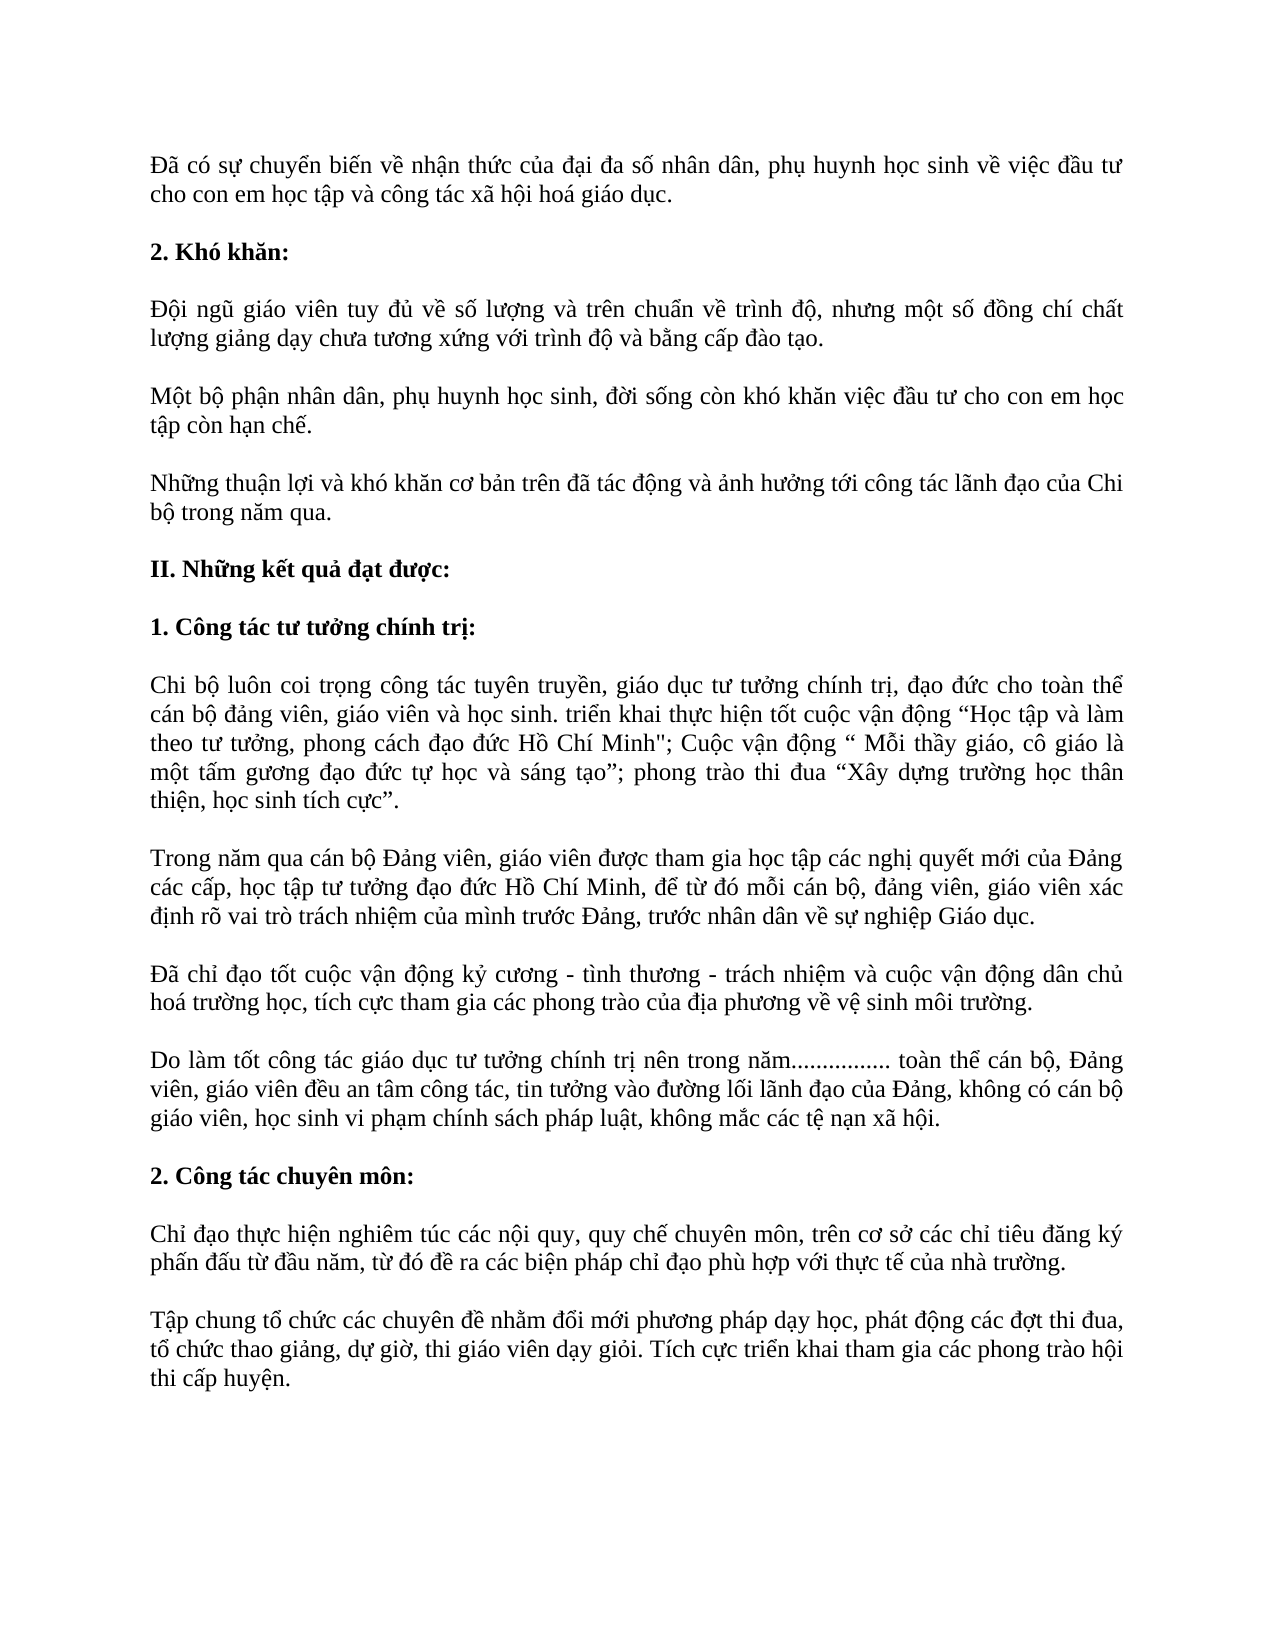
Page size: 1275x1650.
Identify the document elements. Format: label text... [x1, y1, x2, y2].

text 2. Công tác chuyên môn: [150, 1161, 1125, 1189]
text Những thuận lợi và khó khăn cơ bản trên đã tác động và ảnh hưởng tới công tác lãnh đạo của Chi bộ trong năm qua. [150, 468, 1125, 525]
text Trong năm qua cán bộ Đảng viên, giáo viên được tham gia học tập các nghị quyết mới của Đảng các cấp, học tập tư tưởng đạo đức Hồ Chí Minh, để từ đó mỗi cán bộ, đảng viên, giáo viên xác định rõ vai trò trách nhiệm của mình trước Đảng, trước nhân dân về sự nghiệp Giáo dục. [150, 843, 1125, 929]
text Tập chung tổ chức các chuyên đề nhằm đổi mới phương pháp dạy học, phát động các đợt thi đua, tổ chức thao giảng, dự giờ, thi giáo viên dạy giỏi. Tích cực triển khai tham gia các phong trào hội thi cấp huyện. [150, 1305, 1125, 1392]
text 1. Công tác tư tưởng chính trị: [150, 612, 1125, 641]
text Chỉ đạo thực hiện nghiêm túc các nội quy, quy chế chuyên môn, trên cơ sở các chỉ tiêu đăng ký phấn đấu từ đầu năm, từ đó đề ra các biện pháp chỉ đạo phù hợp với thực tế của nhà trường. [150, 1219, 1125, 1276]
text Do làm tốt công tác giáo dục tư tưởng chính trị nên trong năm................ toàn thể cán bộ, Đảng viên, giáo viên đều an tâm công tác, tin tưởng vào đường lối lãnh đạo của Đảng, không có cán bộ giáo viên, học sinh vi phạm chính sách pháp luật, không mắc các tệ nạn xã hội. [150, 1045, 1125, 1132]
text Đội ngũ giáo viên tuy đủ về số lượng và trên chuẩn về trình độ, nhưng một số đồng chí chất lượng giảng dạy chưa tương xứng với trình độ và bằng cấp đào tạo. [150, 294, 1125, 352]
text 2. Khó khăn: [150, 237, 1125, 265]
text Đã chỉ đạo tốt cuộc vận động kỷ cương - tình thương - trách nhiệm và cuộc vận động dân chủ hoá trường học, tích cực tham gia các phong trào của địa phương về vệ sinh môi trường. [150, 959, 1125, 1016]
text Chi bộ luôn coi trọng công tác tuyên truyền, giáo dục tư tưởng chính trị, đạo đức cho toàn thể cán bộ đảng viên, giáo viên và học sinh. triển khai thực hiện tốt cuộc vận động “Học tập và làm theo tư tưởng, phong cách đạo đức Hồ Chí Minh"; Cuộc vận động “ Mỗi thầy giáo, cô giáo là một tấm gương đạo đức tự học và sáng tạo”; phong trào thi đua “Xây dựng trường học thân thiện, học sinh tích cực”. [150, 670, 1125, 814]
text II. Những kết quả đạt được: [150, 554, 1125, 583]
text Đã có sự chuyển biến về nhận thức của đại đa số nhân dân, phụ huynh học sinh về việc đầu tư cho con em học tập và công tác xã hội hoá giáo dục. [150, 150, 1125, 207]
text Một bộ phận nhân dân, phụ huynh học sinh, đời sống còn khó khăn việc đầu tư cho con em học tập còn hạn chế. [150, 381, 1125, 439]
